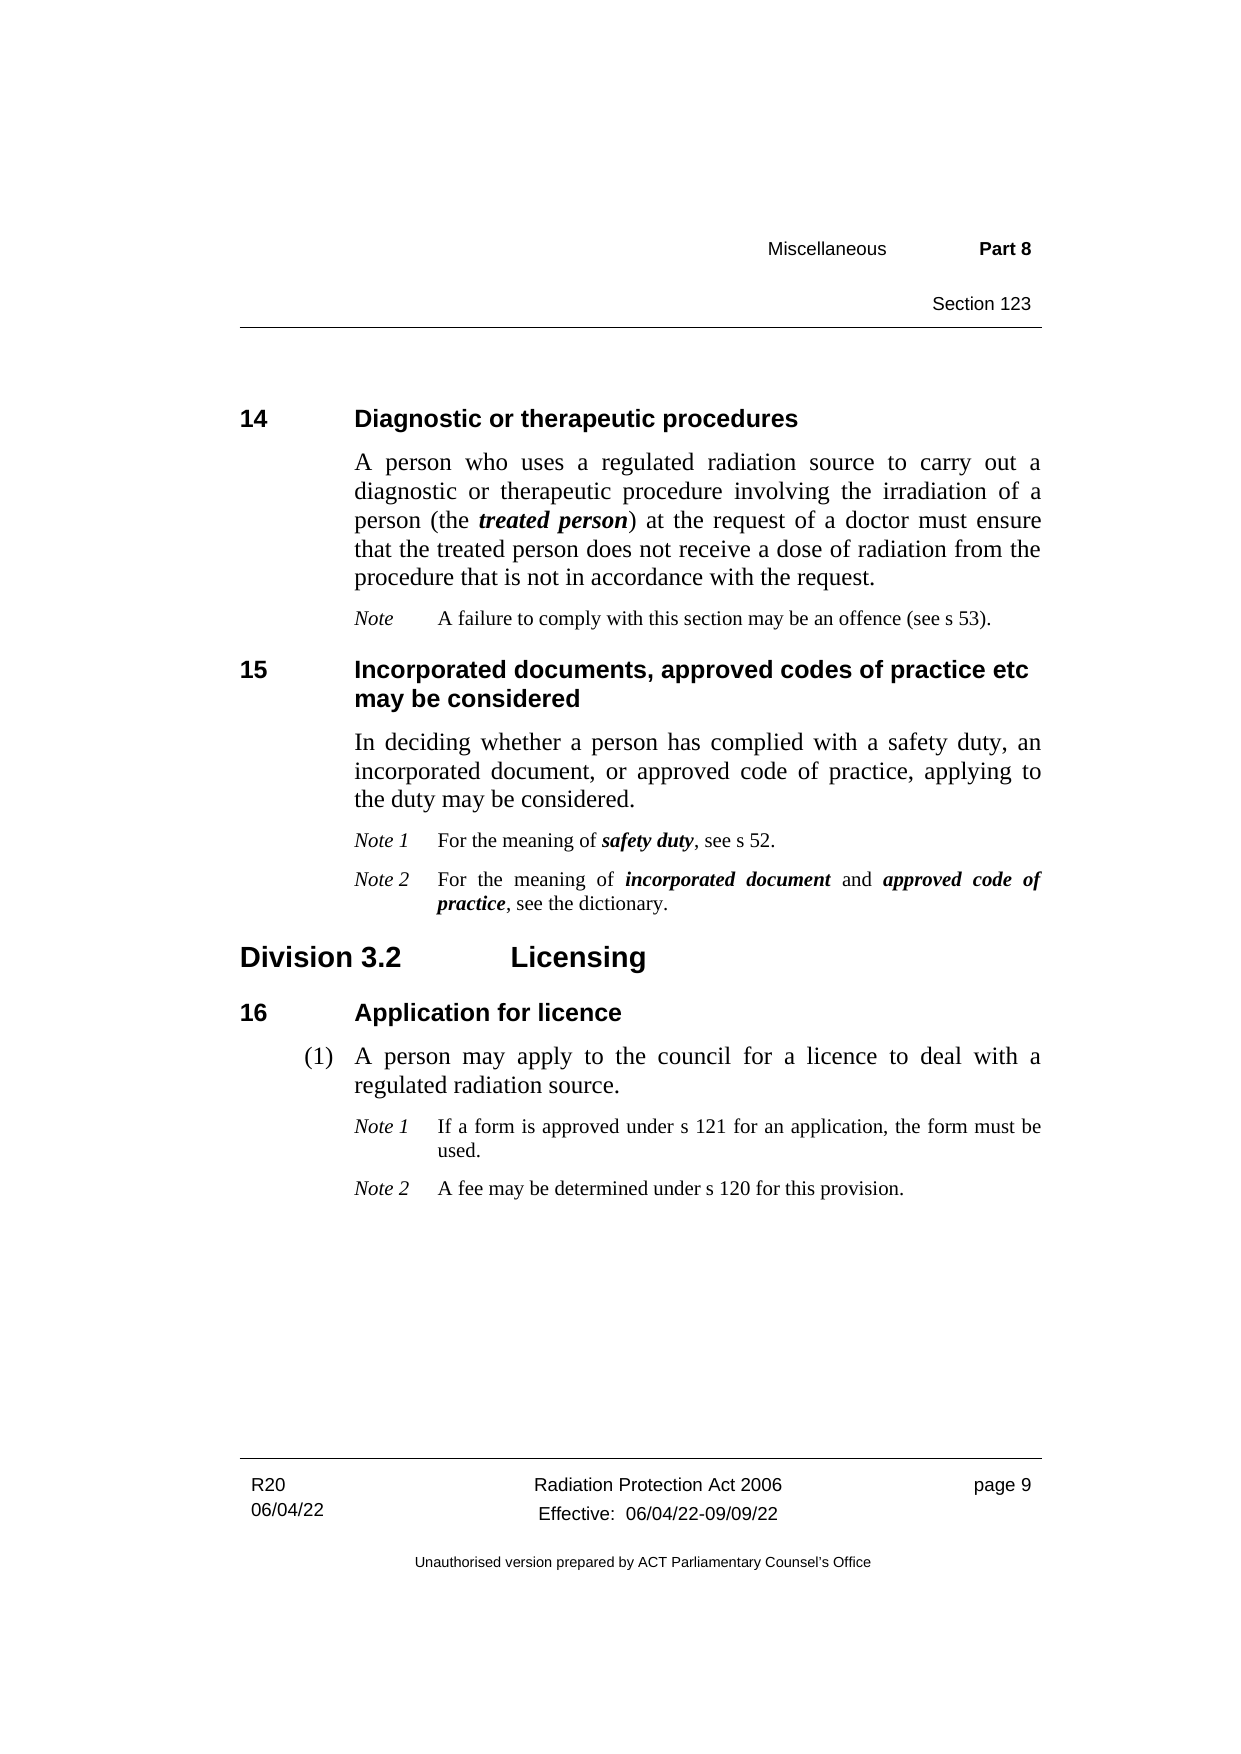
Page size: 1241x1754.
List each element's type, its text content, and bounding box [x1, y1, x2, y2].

text 15 Incorporated documents, approved codes of practice etc may be considered [239, 655, 1042, 712]
text 14 Diagnostic or therapeutic procedures [239, 404, 1042, 433]
text Division 3.2 Licensing [239, 939, 1042, 973]
text Note 2 For the meaning of incorporated document and approved code of practice, see the dictionary. [354, 866, 1042, 914]
text In deciding whether a person has complied with a safety duty, an incorporated document, or approved code of practice, applying to the duty may be considered. [354, 727, 1042, 813]
text Note A failure to comply with this section may be an offence (see s 53). [354, 606, 1042, 630]
text A person who uses a regulated radiation source to carry out a diagnostic or therapeutic procedure involving the irradiation of a person (the treated person) at the request of a doctor must ensure that the treated person does not receive a dose of radiation from the procedure that is not in accordance with the request. [354, 447, 1042, 591]
text Note 1 If a form is approved under s 121 for an application, the form must be used. [354, 1113, 1042, 1162]
text Note 2 A fee may be determined under s 120 for this provision. [354, 1176, 1042, 1200]
text (1) A person may apply to the council for a licence to deal with a regulated radiation source. [239, 1041, 1042, 1099]
text 16 Application for licence [239, 998, 1042, 1027]
text Note 1 For the meaning of safety duty, see s 52. [354, 828, 1042, 852]
